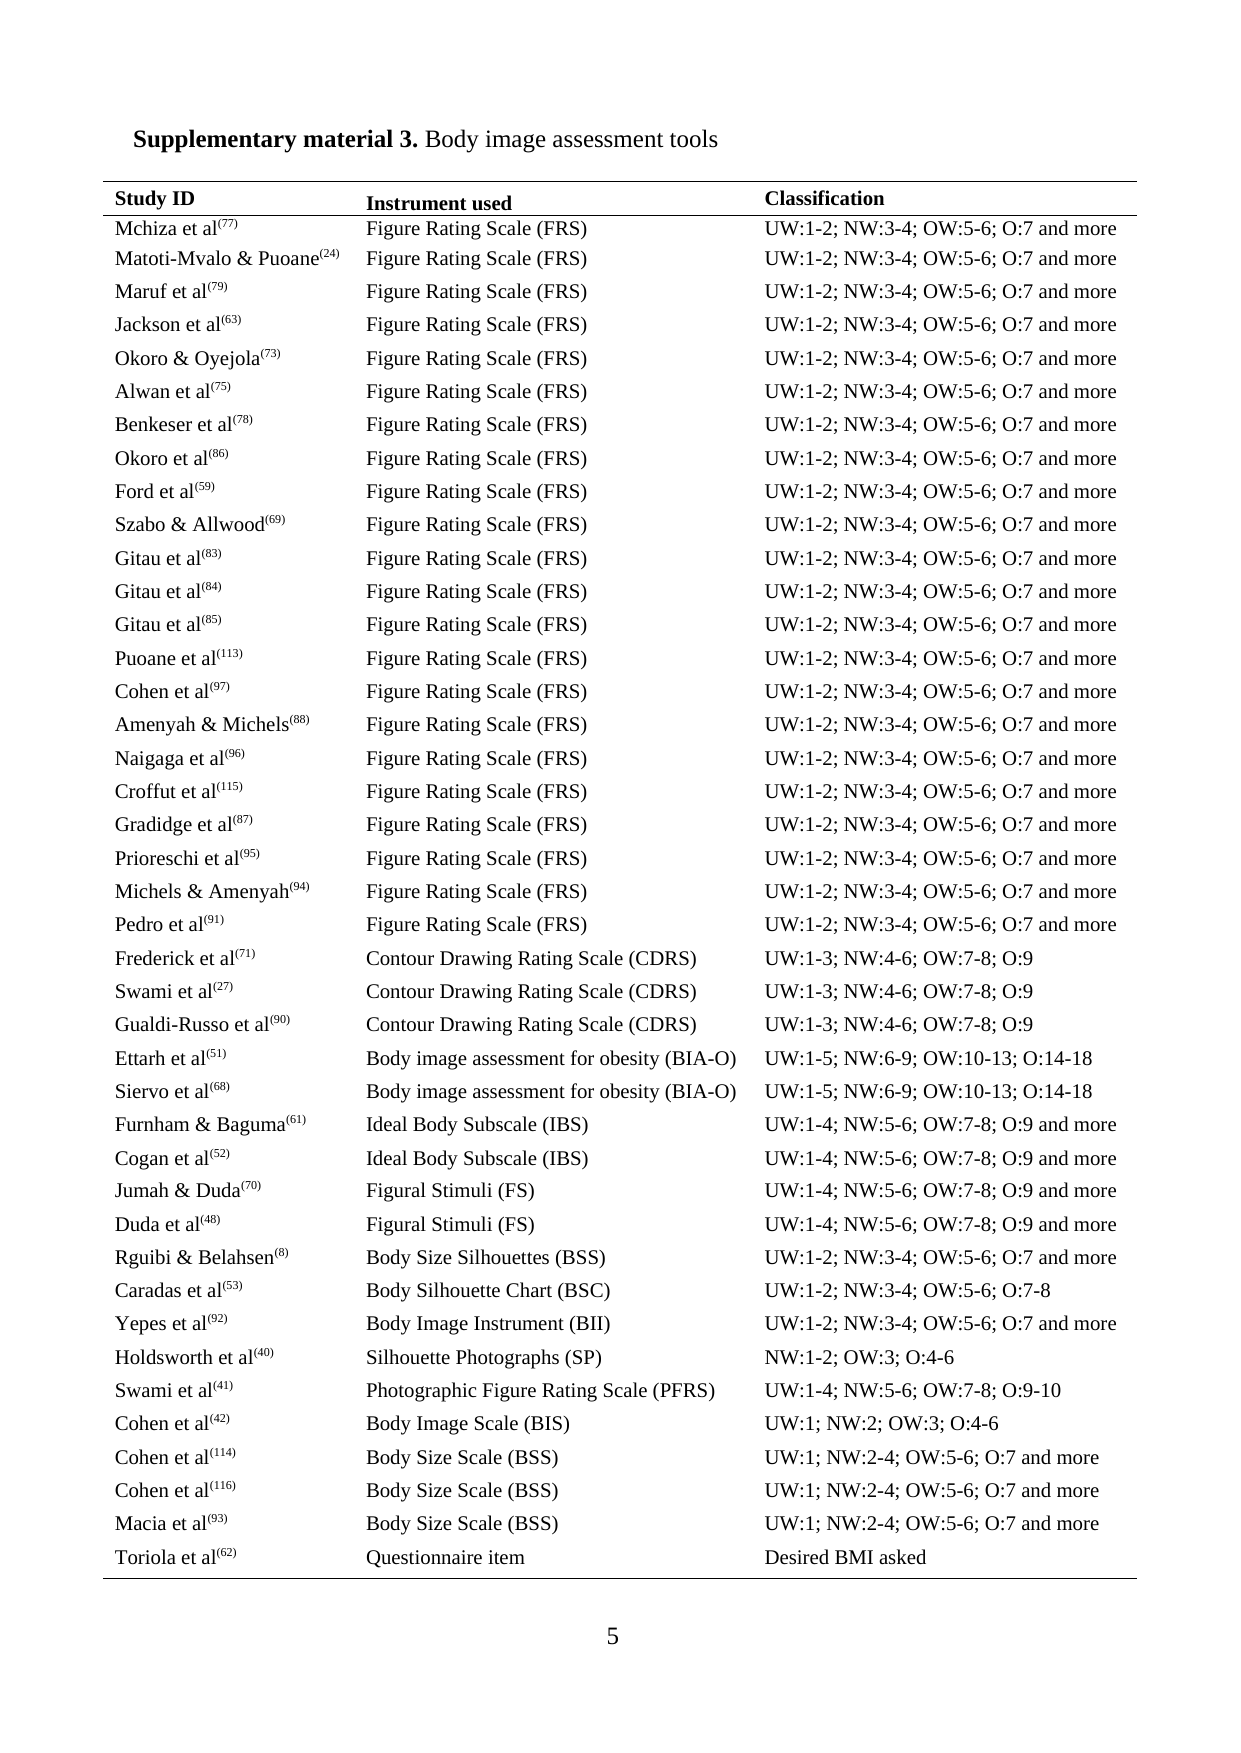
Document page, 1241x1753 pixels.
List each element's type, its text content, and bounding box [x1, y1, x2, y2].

table_cell Ideal Body Subscale (IBS) [355, 1146, 753, 1178]
table_cell Figure Rating Scale (FRS) [355, 279, 753, 312]
table_cell UW:1-2; NW:3-4; OW:5-6; O:7 and more [753, 246, 1137, 279]
table_cell Body Size Silhouettes (BSS) [355, 1245, 753, 1278]
table_cell UW:1; NW:2; OW:3; O:4-6 [753, 1411, 1137, 1444]
table_cell Figure Rating Scale (FRS) [355, 446, 753, 479]
table_cell Holdsworth et al(40) [103, 1345, 354, 1378]
table_cell Cohen et al(114) [103, 1445, 354, 1478]
table_cell Figure Rating Scale (FRS) [355, 512, 753, 546]
table_cell Prioreschi et al(95) [103, 846, 354, 879]
table_cell Siervo et al(68) [103, 1079, 354, 1112]
table_cell UW:1-2; NW:3-4; OW:5-6; O:7 and more [753, 646, 1137, 679]
table_cell Matoti-Mvalo & Puoane(24) [103, 246, 354, 279]
table_cell UW:1; NW:2-4; OW:5-6; O:7 and more [753, 1511, 1137, 1544]
text Supplementary material 3. Body image assessment tools [133, 124, 1092, 152]
table_cell UW:1-2; NW:3-4; OW:5-6; O:7 and more [753, 846, 1137, 879]
table_cell Figure Rating Scale (FRS) [355, 679, 753, 712]
table_cell Figure Rating Scale (FRS) [355, 879, 753, 912]
table_cell UW:1; NW:2-4; OW:5-6; O:7 and more [753, 1478, 1137, 1511]
table_cell Silhouette Photographs (SP) [355, 1345, 753, 1378]
table_cell UW:1-4; NW:5-6; OW:7-8; O:9 and more [753, 1146, 1137, 1178]
table_cell Ettarh et al(51) [103, 1046, 354, 1079]
table_cell Body Size Scale (BSS) [355, 1511, 753, 1544]
table_cell Michels & Amenyah(94) [103, 879, 354, 912]
table_cell Figure Rating Scale (FRS) [355, 612, 753, 646]
table_cell Rguibi & Belahsen(8) [103, 1245, 354, 1278]
table_cell Benkeser et al(78) [103, 412, 354, 446]
table_cell Questionnaire item [355, 1545, 753, 1578]
table_cell UW:1-4; NW:5-6; OW:7-8; O:9 and more [753, 1179, 1137, 1212]
table_cell Ideal Body Subscale (IBS) [355, 1112, 753, 1146]
table_header Study ID [103, 182, 354, 214]
table_cell UW:1-3; NW:4-6; OW:7-8; O:9 [753, 1012, 1137, 1046]
table_cell UW:1-2; NW:3-4; OW:5-6; O:7 and more [753, 412, 1137, 446]
table_cell Okoro et al(86) [103, 446, 354, 479]
table_cell Cohen et al(42) [103, 1411, 354, 1444]
table_cell UW:1-2; NW:3-4; OW:5-6; O:7 and more [753, 446, 1137, 479]
table_cell Furnham & Baguma(61) [103, 1112, 354, 1146]
table_cell Jackson et al(63) [103, 312, 354, 346]
table_cell Figure Rating Scale (FRS) [355, 312, 753, 346]
table_cell Figure Rating Scale (FRS) [355, 912, 753, 946]
table_cell UW:1-2; NW:3-4; OW:5-6; O:7 and more [753, 1245, 1137, 1278]
table_cell UW:1-2; NW:3-4; OW:5-6; O:7 and more [753, 312, 1137, 346]
table_cell Figure Rating Scale (FRS) [355, 379, 753, 412]
table_cell UW:1; NW:2-4; OW:5-6; O:7 and more [753, 1445, 1137, 1478]
table_cell UW:1-2; NW:3-4; OW:5-6; O:7 and more [753, 379, 1137, 412]
table_cell Figural Stimuli (FS) [355, 1179, 753, 1212]
table_cell Frederick et al(71) [103, 946, 354, 979]
table_cell Maruf et al(79) [103, 279, 354, 312]
table_cell Swami et al(27) [103, 979, 354, 1012]
table_cell Pedro et al(91) [103, 912, 354, 946]
table_cell Gualdi-Russo et al(90) [103, 1012, 354, 1046]
table_cell Figure Rating Scale (FRS) [355, 646, 753, 679]
table_cell Body Image Scale (BIS) [355, 1411, 753, 1444]
table_cell Duda et al(48) [103, 1212, 354, 1245]
table_cell UW:1-5; NW:6-9; OW:10-13; O:14-18 [753, 1046, 1137, 1079]
table_header Classification [753, 182, 1137, 214]
table_cell UW:1-2; NW:3-4; OW:5-6; O:7-8 [753, 1278, 1137, 1311]
table_cell Szabo & Allwood(69) [103, 512, 354, 546]
table_cell Figure Rating Scale (FRS) [355, 846, 753, 879]
table_cell UW:1-2; NW:3-4; OW:5-6; O:7 and more [753, 346, 1137, 379]
table_cell UW:1-2; NW:3-4; OW:5-6; O:7 and more [753, 546, 1137, 579]
table_cell Puoane et al(113) [103, 646, 354, 679]
table_cell Jumah & Duda(70) [103, 1179, 354, 1212]
table_cell Amenyah & Michels(88) [103, 712, 354, 746]
table_cell Figure Rating Scale (FRS) [355, 712, 753, 746]
table_cell UW:1-2; NW:3-4; OW:5-6; O:7 and more [753, 612, 1137, 646]
table_cell UW:1-3; NW:4-6; OW:7-8; O:9 [753, 946, 1137, 979]
table_cell Contour Drawing Rating Scale (CDRS) [355, 979, 753, 1012]
table_cell UW:1-2; NW:3-4; OW:5-6; O:7 and more [753, 746, 1137, 779]
table_cell UW:1-4; NW:5-6; OW:7-8; O:9 and more [753, 1112, 1137, 1146]
table_cell UW:1-2; NW:3-4; OW:5-6; O:7 and more [753, 912, 1137, 946]
table_cell Body image assessment for obesity (BIA-O) [355, 1046, 753, 1079]
table_cell Okoro & Oyejola(73) [103, 346, 354, 379]
table_cell Cogan et al(52) [103, 1146, 354, 1178]
table_cell Figure Rating Scale (FRS) [355, 216, 753, 246]
table_cell Desired BMI asked [753, 1545, 1137, 1578]
table_cell UW:1-2; NW:3-4; OW:5-6; O:7 and more [753, 679, 1137, 712]
table_cell Figural Stimuli (FS) [355, 1212, 753, 1245]
table_cell Figure Rating Scale (FRS) [355, 812, 753, 846]
table_cell NW:1-2; OW:3; O:4-6 [753, 1345, 1137, 1378]
table_cell UW:1-2; NW:3-4; OW:5-6; O:7 and more [753, 479, 1137, 512]
table_cell Figure Rating Scale (FRS) [355, 546, 753, 579]
table_cell UW:1-3; NW:4-6; OW:7-8; O:9 [753, 979, 1137, 1012]
table_cell Swami et al(41) [103, 1378, 354, 1411]
table_cell Cohen et al(97) [103, 679, 354, 712]
table_cell Gitau et al(85) [103, 612, 354, 646]
table_cell UW:1-2; NW:3-4; OW:5-6; O:7 and more [753, 512, 1137, 546]
table_cell Macia et al(93) [103, 1511, 354, 1544]
table_cell Toriola et al(62) [103, 1545, 354, 1578]
table_cell UW:1-2; NW:3-4; OW:5-6; O:7 and more [753, 1311, 1137, 1344]
table_cell Figure Rating Scale (FRS) [355, 412, 753, 446]
table_cell UW:1-2; NW:3-4; OW:5-6; O:7 and more [753, 216, 1137, 246]
table_cell UW:1-5; NW:6-9; OW:10-13; O:14-18 [753, 1079, 1137, 1112]
table_cell Body Size Scale (BSS) [355, 1478, 753, 1511]
table_cell UW:1-2; NW:3-4; OW:5-6; O:7 and more [753, 712, 1137, 746]
table_cell Mchiza et al(77) [103, 216, 354, 246]
table_cell Gradidge et al(87) [103, 812, 354, 846]
table_cell Body Image Instrument (BII) [355, 1311, 753, 1344]
table_cell Gitau et al(83) [103, 546, 354, 579]
table_cell UW:1-4; NW:5-6; OW:7-8; O:9-10 [753, 1378, 1137, 1411]
table_cell Naigaga et al(96) [103, 746, 354, 779]
table_cell Ford et al(59) [103, 479, 354, 512]
table_cell Figure Rating Scale (FRS) [355, 779, 753, 812]
table_cell Yepes et al(92) [103, 1311, 354, 1344]
table_cell Cohen et al(116) [103, 1478, 354, 1511]
table_cell Body image assessment for obesity (BIA-O) [355, 1079, 753, 1112]
table_cell Figure Rating Scale (FRS) [355, 746, 753, 779]
table_cell Figure Rating Scale (FRS) [355, 346, 753, 379]
table_cell Figure Rating Scale (FRS) [355, 479, 753, 512]
table_cell UW:1-2; NW:3-4; OW:5-6; O:7 and more [753, 779, 1137, 812]
table_cell UW:1-4; NW:5-6; OW:7-8; O:9 and more [753, 1212, 1137, 1245]
table_cell Gitau et al(84) [103, 579, 354, 612]
table_cell Croffut et al(115) [103, 779, 354, 812]
table_cell Photographic Figure Rating Scale (PFRS) [355, 1378, 753, 1411]
table_cell Body Silhouette Chart (BSC) [355, 1278, 753, 1311]
table_cell Figure Rating Scale (FRS) [355, 246, 753, 279]
table_cell Figure Rating Scale (FRS) [355, 579, 753, 612]
table_cell Alwan et al(75) [103, 379, 354, 412]
table_cell Contour Drawing Rating Scale (CDRS) [355, 946, 753, 979]
table_cell Caradas et al(53) [103, 1278, 354, 1311]
table_cell UW:1-2; NW:3-4; OW:5-6; O:7 and more [753, 579, 1137, 612]
table_cell UW:1-2; NW:3-4; OW:5-6; O:7 and more [753, 879, 1137, 912]
table_cell Body Size Scale (BSS) [355, 1445, 753, 1478]
table_cell UW:1-2; NW:3-4; OW:5-6; O:7 and more [753, 812, 1137, 846]
table_header Instrument used [355, 182, 753, 214]
table_cell Contour Drawing Rating Scale (CDRS) [355, 1012, 753, 1046]
table_cell UW:1-2; NW:3-4; OW:5-6; O:7 and more [753, 279, 1137, 312]
